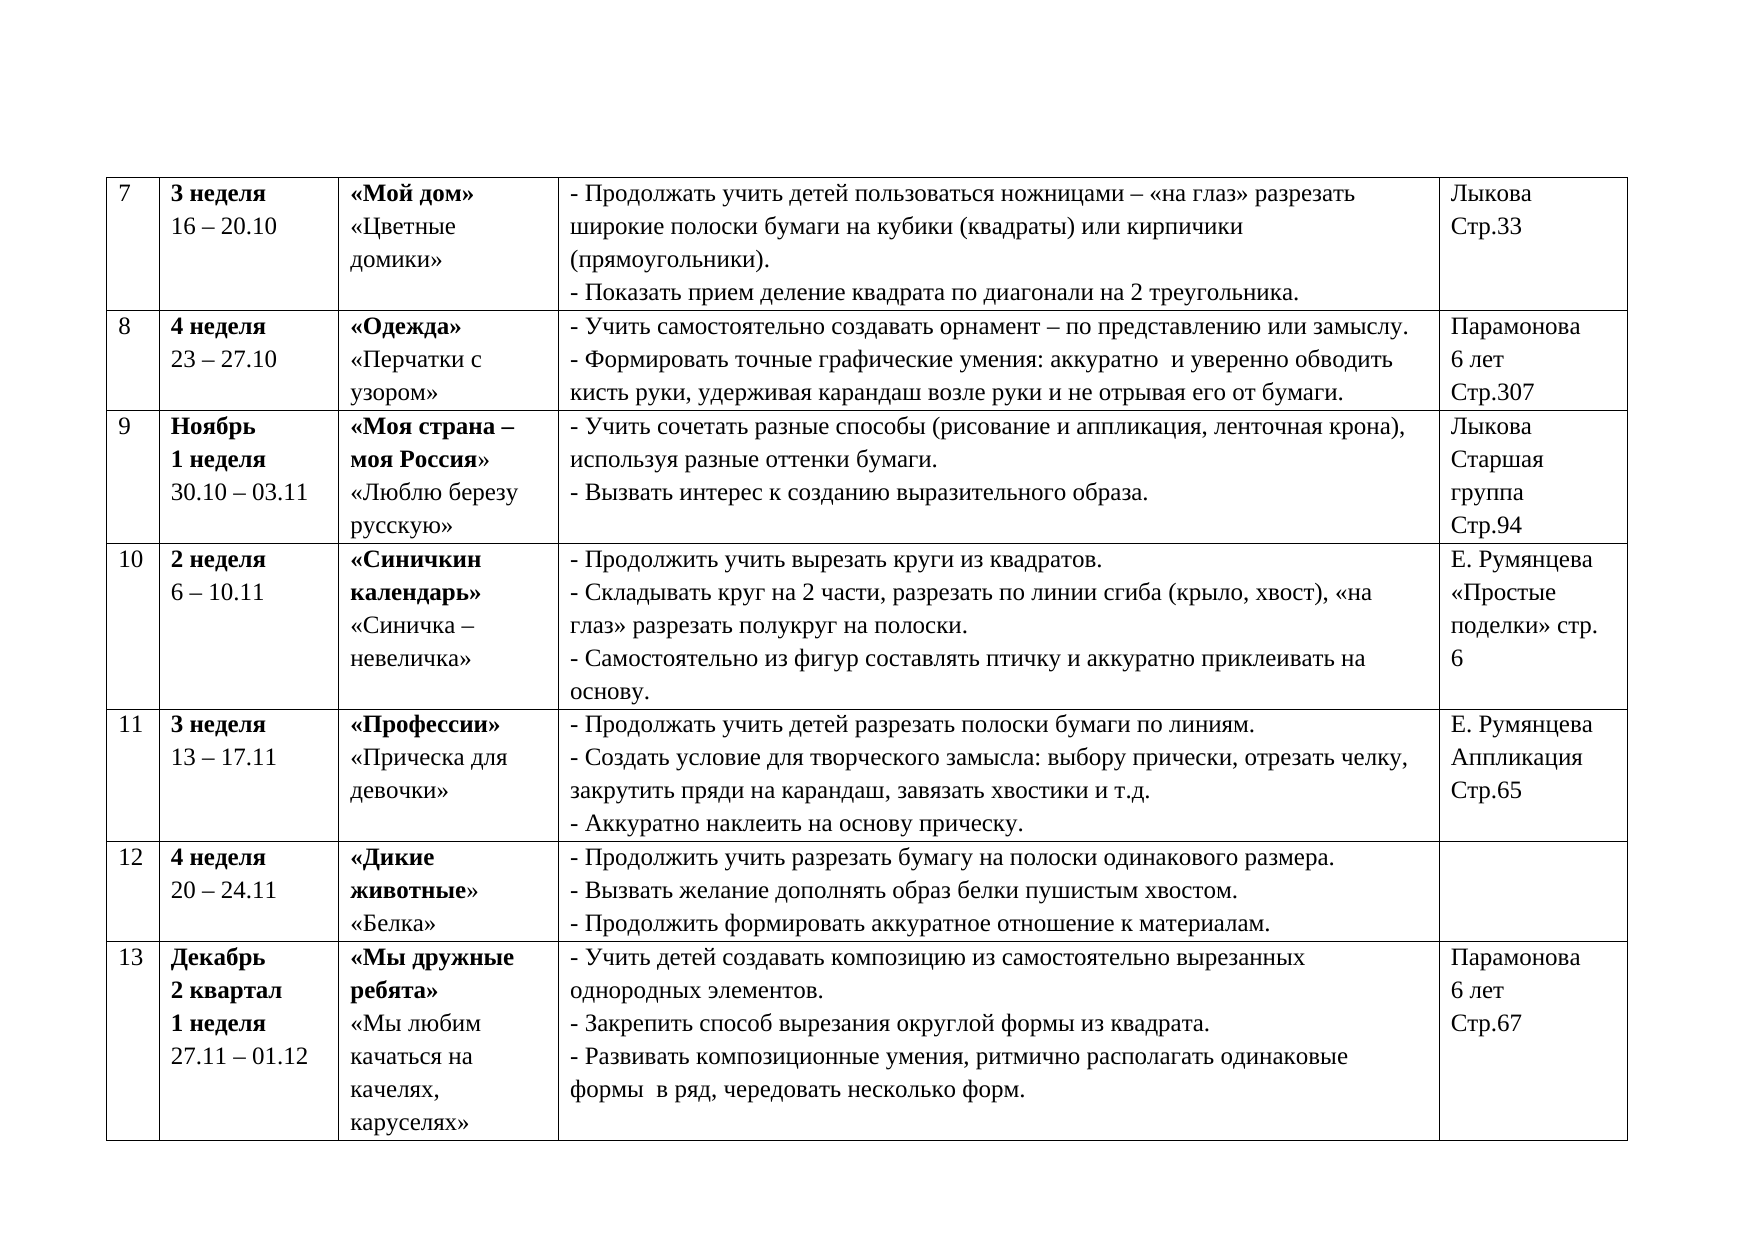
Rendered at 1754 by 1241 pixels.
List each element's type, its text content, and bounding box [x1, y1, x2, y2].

table_cell 8 [107, 311, 159, 410]
table_cell 3 неделя 16 – 20.10 [160, 178, 338, 310]
table_cell Лыкова Старшая группа Стр.94 [1440, 411, 1627, 543]
table_cell 3 неделя 13 – 17.11 [160, 710, 338, 841]
table_cell 10 [107, 544, 159, 708]
table_cell - Учить сочетать разные способы (рисование и аппликация, ленточная крона), используя разные оттенки бумаги. - Вызвать интерес к созданию выразительного образа. [559, 411, 1439, 543]
table_cell Лыкова Стр.33 [1440, 178, 1627, 310]
table_cell «Профессии» «Прическа для девочки» [339, 710, 558, 841]
table_cell Декабрь 2 квартал 1 неделя 27.11 – 01.12 [160, 942, 338, 1139]
table_cell Парамонова 6 лет Стр.307 [1440, 311, 1627, 410]
table_cell «Дикие животные» «Белка» [339, 842, 558, 941]
table_cell 4 неделя 20 – 24.11 [160, 842, 338, 941]
table_cell 7 [107, 178, 159, 310]
table_cell Ноябрь 1 неделя 30.10 – 03.11 [160, 411, 338, 543]
table_cell 2 неделя 6 – 10.11 [160, 544, 338, 708]
table_cell 13 [107, 942, 159, 1139]
table_cell [1440, 842, 1627, 941]
table_cell «Синичкин календарь» «Синичка – невеличка» [339, 544, 558, 708]
table_cell «Моя страна – моя Россия» «Люблю березу русскую» [339, 411, 558, 543]
table_cell - Учить самостоятельно создавать орнамент – по представлению или замыслу. - Формировать точные графические умения: аккуратно и уверенно обводить кисть руки, удерживая карандаш возле руки и не отрывая его от бумаги. [559, 311, 1439, 410]
table_cell «Мы дружные ребята» «Мы любим качаться на качелях, каруселях» [339, 942, 558, 1139]
table_cell Е. Румянцева Аппликация Стр.65 [1440, 710, 1627, 841]
table_cell - Продолжать учить детей разрезать полоски бумаги по линиям. - Создать условие для творческого замысла: выбору прически, отрезать челку, закрутить пряди на карандаш, завязать хвостики и т.д. - Аккуратно наклеить на основу прическу. [559, 710, 1439, 841]
table_cell 9 [107, 411, 159, 543]
table_cell Парамонова 6 лет Стр.67 [1440, 942, 1627, 1139]
table_cell - Продолжать учить детей пользоваться ножницами – «на глаз» разрезать широкие полоски бумаги на кубики (квадраты) или кирпичики (прямоугольники). - Показать прием деление квадрата по диагонали на 2 треугольника. [559, 178, 1439, 310]
table_cell - Продолжить учить вырезать круги из квадратов. - Складывать круг на 2 части, разрезать по линии сгиба (крыло, хвост), «на глаз» разрезать полукруг на полоски. - Самостоятельно из фигур составлять птичку и аккуратно приклеивать на основу. [559, 544, 1439, 708]
table_cell - Учить детей создавать композицию из самостоятельно вырезанных однородных элементов. - Закрепить способ вырезания округлой формы из квадрата. - Развивать композиционные умения, ритмично располагать одинаковые формы в ряд, чередовать несколько форм. [559, 942, 1439, 1139]
table_cell 4 неделя 23 – 27.10 [160, 311, 338, 410]
table_cell Е. Румянцева «Простые поделки» стр. 6 [1440, 544, 1627, 708]
table_cell - Продолжить учить разрезать бумагу на полоски одинакового размера. - Вызвать желание дополнять образ белки пушистым хвостом. - Продолжить формировать аккуратное отношение к материалам. [559, 842, 1439, 941]
table_cell 12 [107, 842, 159, 941]
table_cell «Мой дом» «Цветные домики» [339, 178, 558, 310]
table_cell 11 [107, 710, 159, 841]
table_cell «Одежда» «Перчатки с узором» [339, 311, 558, 410]
